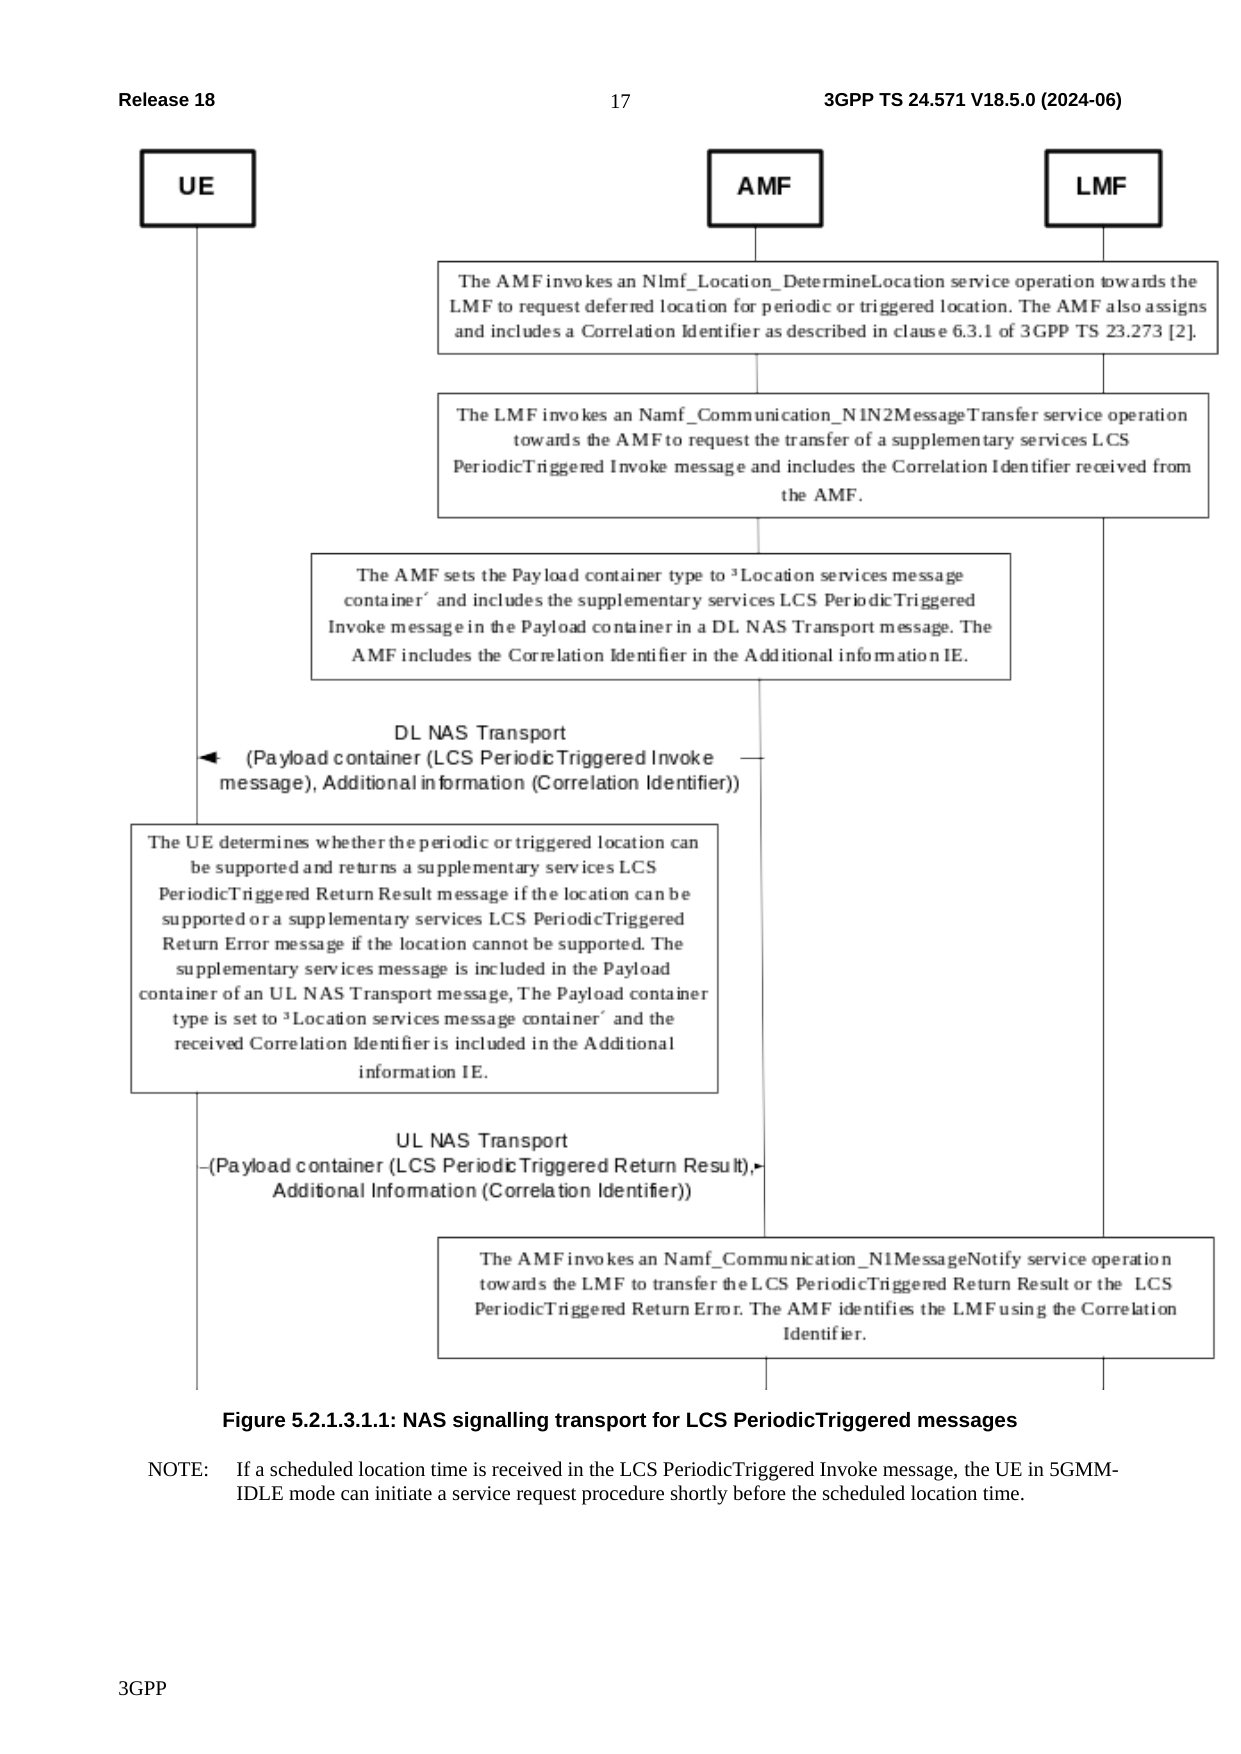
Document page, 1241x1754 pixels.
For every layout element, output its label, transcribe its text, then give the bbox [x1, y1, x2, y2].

text NOTE: If a scheduled location time is received in the LCS PeriodicTriggered Invoke message, the UE in 5GMM-IDLE mode can initiate a service request procedure shortly before the scheduled location time. [148, 1457, 1122, 1505]
text Figure 5.2.1.3.1.1: NAS signalling transport for LCS PeriodicTriggered messages [118, 1408, 1122, 1432]
